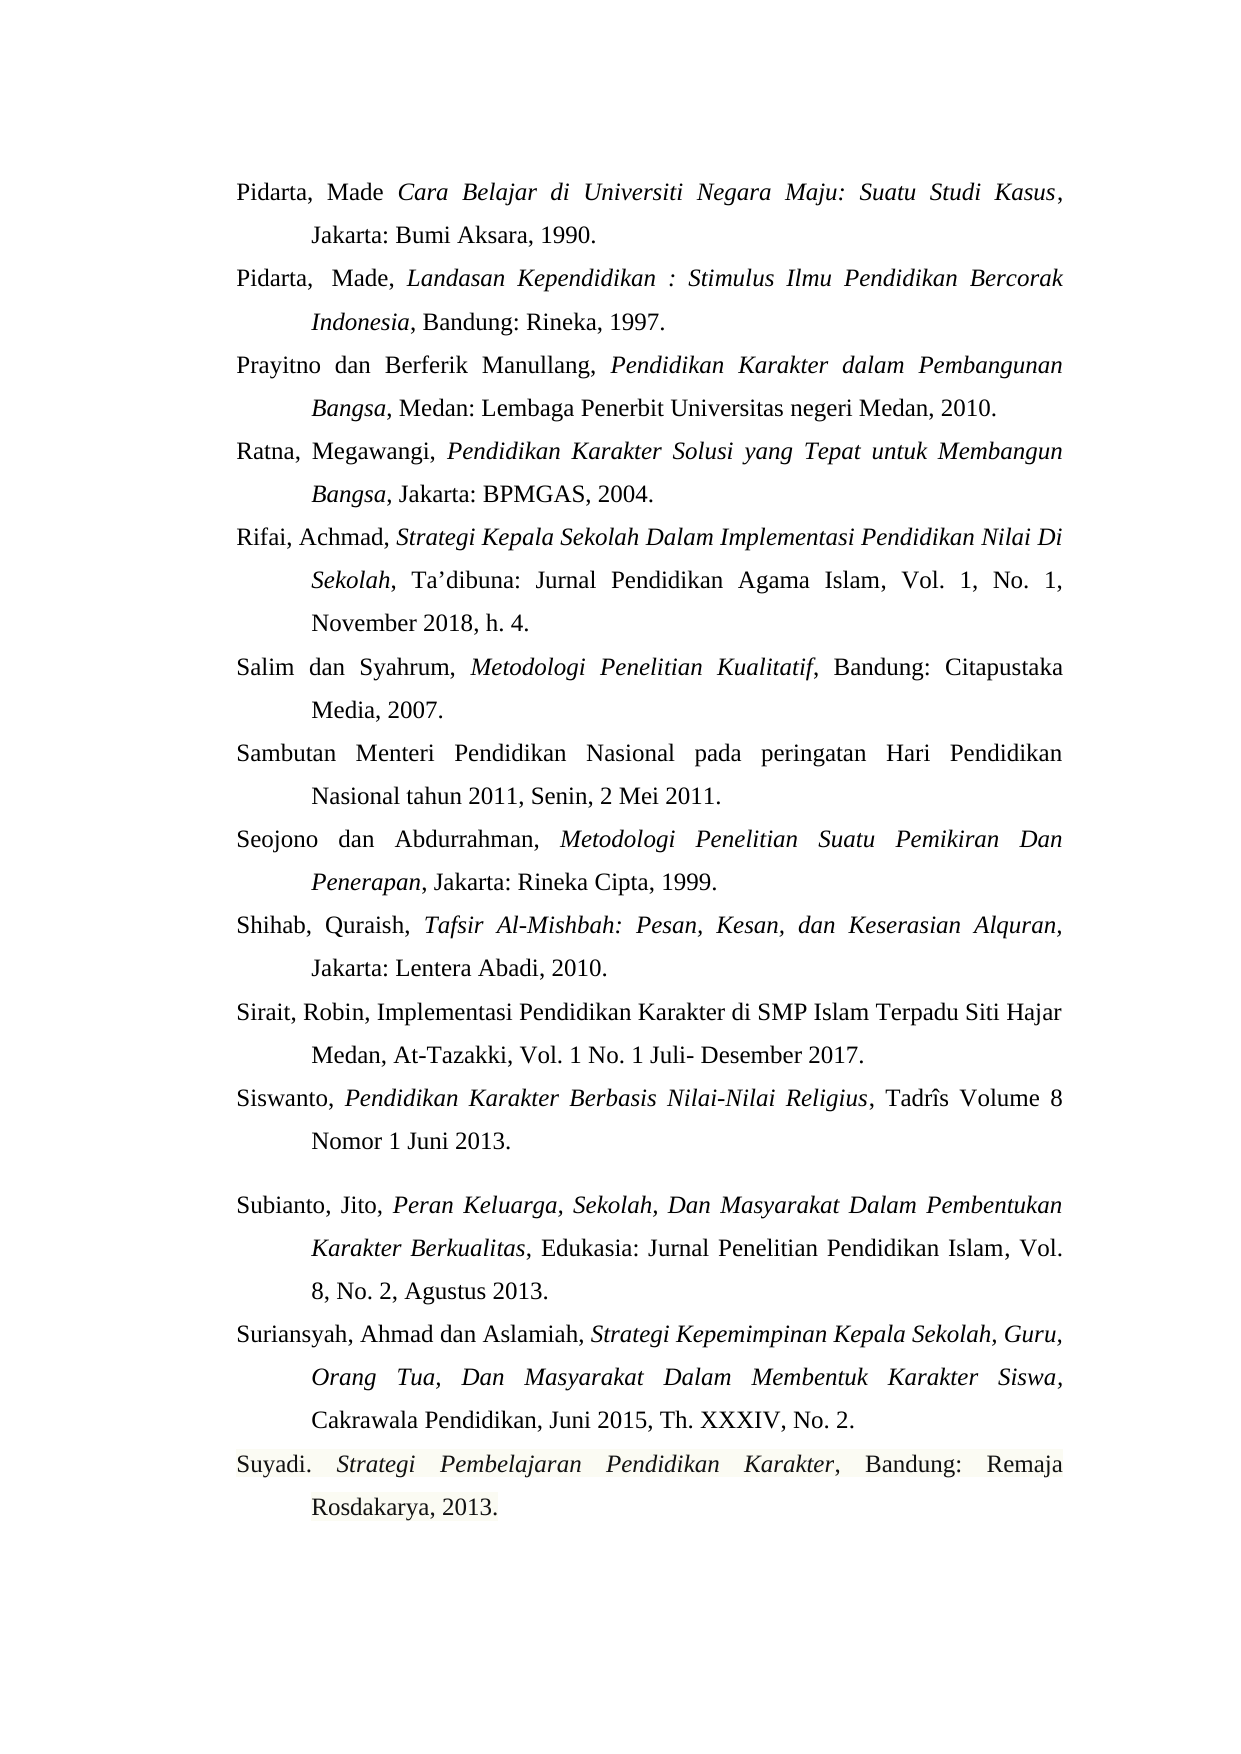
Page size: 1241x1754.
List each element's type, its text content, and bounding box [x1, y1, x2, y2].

text Ratna, Megawangi, Pendidikan Karakter Solusi yang Tepat untuk Membangun Bangsa, Jakarta: BPMGAS, 2004. [236, 436, 1063, 508]
text Sambutan Menteri Pendidikan Nasional pada peringatan Hari Pendidikan Nasional tahun 2011, Senin, 2 Mei 2011. [236, 738, 1063, 810]
text Shihab, Quraish, Tafsir Al-Mishbah: Pesan, Kesan, dan Keserasian Alquran, Jakarta: Lentera Abadi, 2010. [236, 910, 1063, 982]
text Sirait, Robin, Implementasi Pendidikan Karakter di SMP Islam Terpadu Siti Hajar Medan, At-Tazakki, Vol. 1 No. 1 Juli- Desember 2017. [236, 997, 1063, 1068]
text Pidarta, Made, Landasan Kependidikan : Stimulus Ilmu Pendidikan Bercorak Indonesia, Bandung: Rineka, 1997. [236, 263, 1063, 335]
text Salim dan Syahrum, Metodologi Penelitian Kualitatif, Bandung: Citapustaka Media, 2007. [236, 652, 1063, 723]
text Suyadi. Strategi Pembelajaran Pendidikan Karakter, Bandung: Remaja Rosdakarya, 2013. [236, 1477, 1063, 1521]
text Suriansyah, Ahmad dan Aslamiah, Strategi Kepemimpinan Kepala Sekolah, Guru, Orang Tua, Dan Masyarakat Dalam Membentuk Karakter Siswa, Cakrawala Pendidikan, Juni 2015, Th. XXXIV, No. 2. [236, 1319, 1063, 1434]
text Pidarta, Made Cara Belajar di Universiti Negara Maju: Suatu Studi Kasus, Jakarta: Bumi Aksara, 1990. [236, 177, 1063, 249]
text Siswanto, Pendidikan Karakter Berbasis Nilai-Nilai Religius, Tadrîs Volume 8 Nomor 1 Juni 2013. [236, 1083, 1063, 1155]
text Seojono dan Abdurrahman, Metodologi Penelitian Suatu Pemikiran Dan Penerapan, Jakarta: Rineka Cipta, 1999. [236, 824, 1063, 896]
text Prayitno dan Berferik Manullang, Pendidikan Karakter dalam Pembangunan Bangsa, Medan: Lembaga Penerbit Universitas negeri Medan, 2010. [236, 350, 1063, 422]
text Rifai, Achmad, Strategi Kepala Sekolah Dalam Implementasi Pendidikan Nilai Di Sekolah, Ta’dibuna: Jurnal Pendidikan Agama Islam, Vol. 1, No. 1, November 2018, h. 4. [236, 522, 1063, 637]
text Subianto, Jito, Peran Keluarga, Sekolah, Dan Masyarakat Dalam Pembentukan Karakter Berkualitas, Edukasia: Jurnal Penelitian Pendidikan Islam, Vol. 8, No. 2, Agustus 2013. [236, 1190, 1063, 1305]
